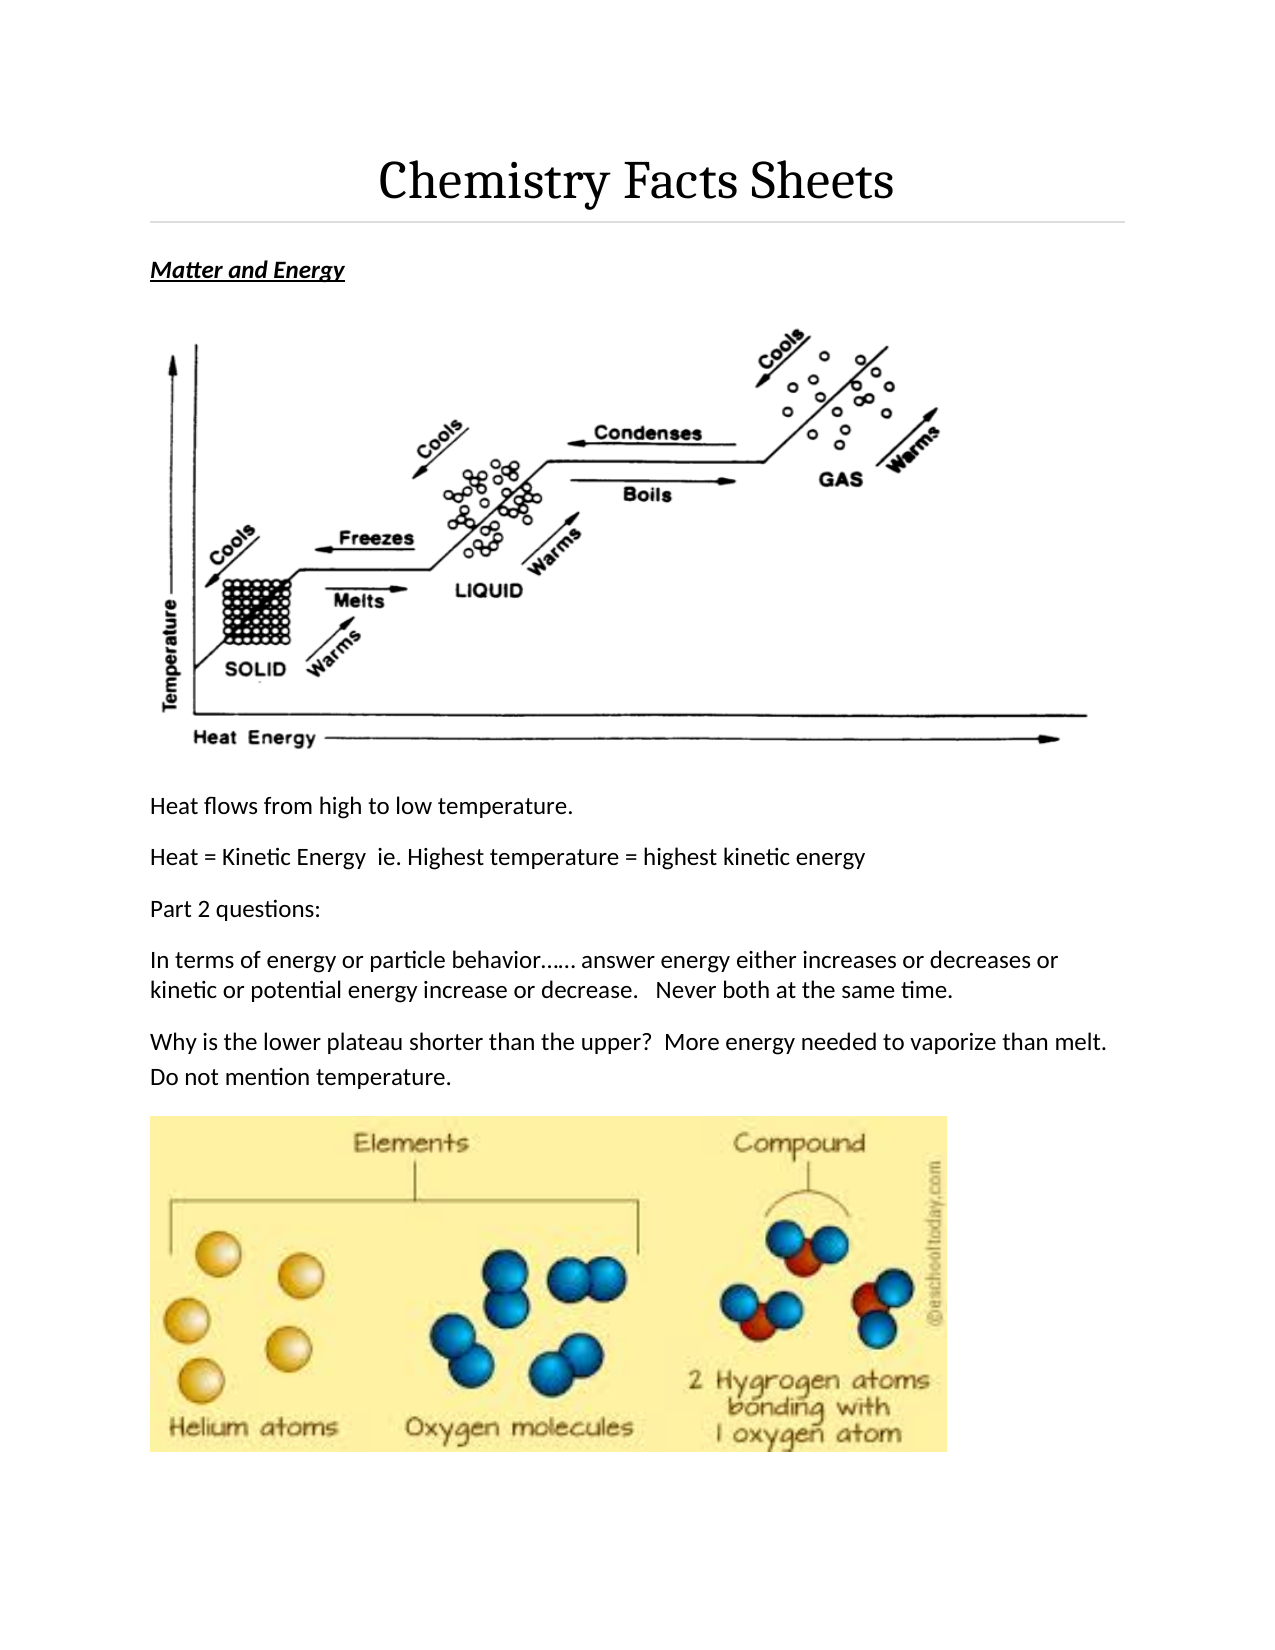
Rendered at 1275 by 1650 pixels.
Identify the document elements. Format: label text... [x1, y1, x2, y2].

text In terms of energy or particle behavior…… answer energy either increases or decreases or kinetic or potential energy increase or decrease. Never both at the same time. [150, 944, 1125, 1005]
picture [150, 1116, 948, 1452]
text Heat = Kinetic Energy ie. Highest temperature = highest kinetic energy [150, 841, 1125, 872]
text Matter and Energy [150, 254, 1125, 284]
text Why is the lower plateau shorter than the upper? More energy needed to vaporize than melt. Do not mention temperature. [150, 1026, 1125, 1091]
text Part 2 questions: [150, 893, 1125, 923]
picture [150, 309, 1098, 765]
title Chemistry Facts Sheets [150, 150, 1125, 221]
text Heat flows from high to low temperature. [150, 790, 1125, 821]
